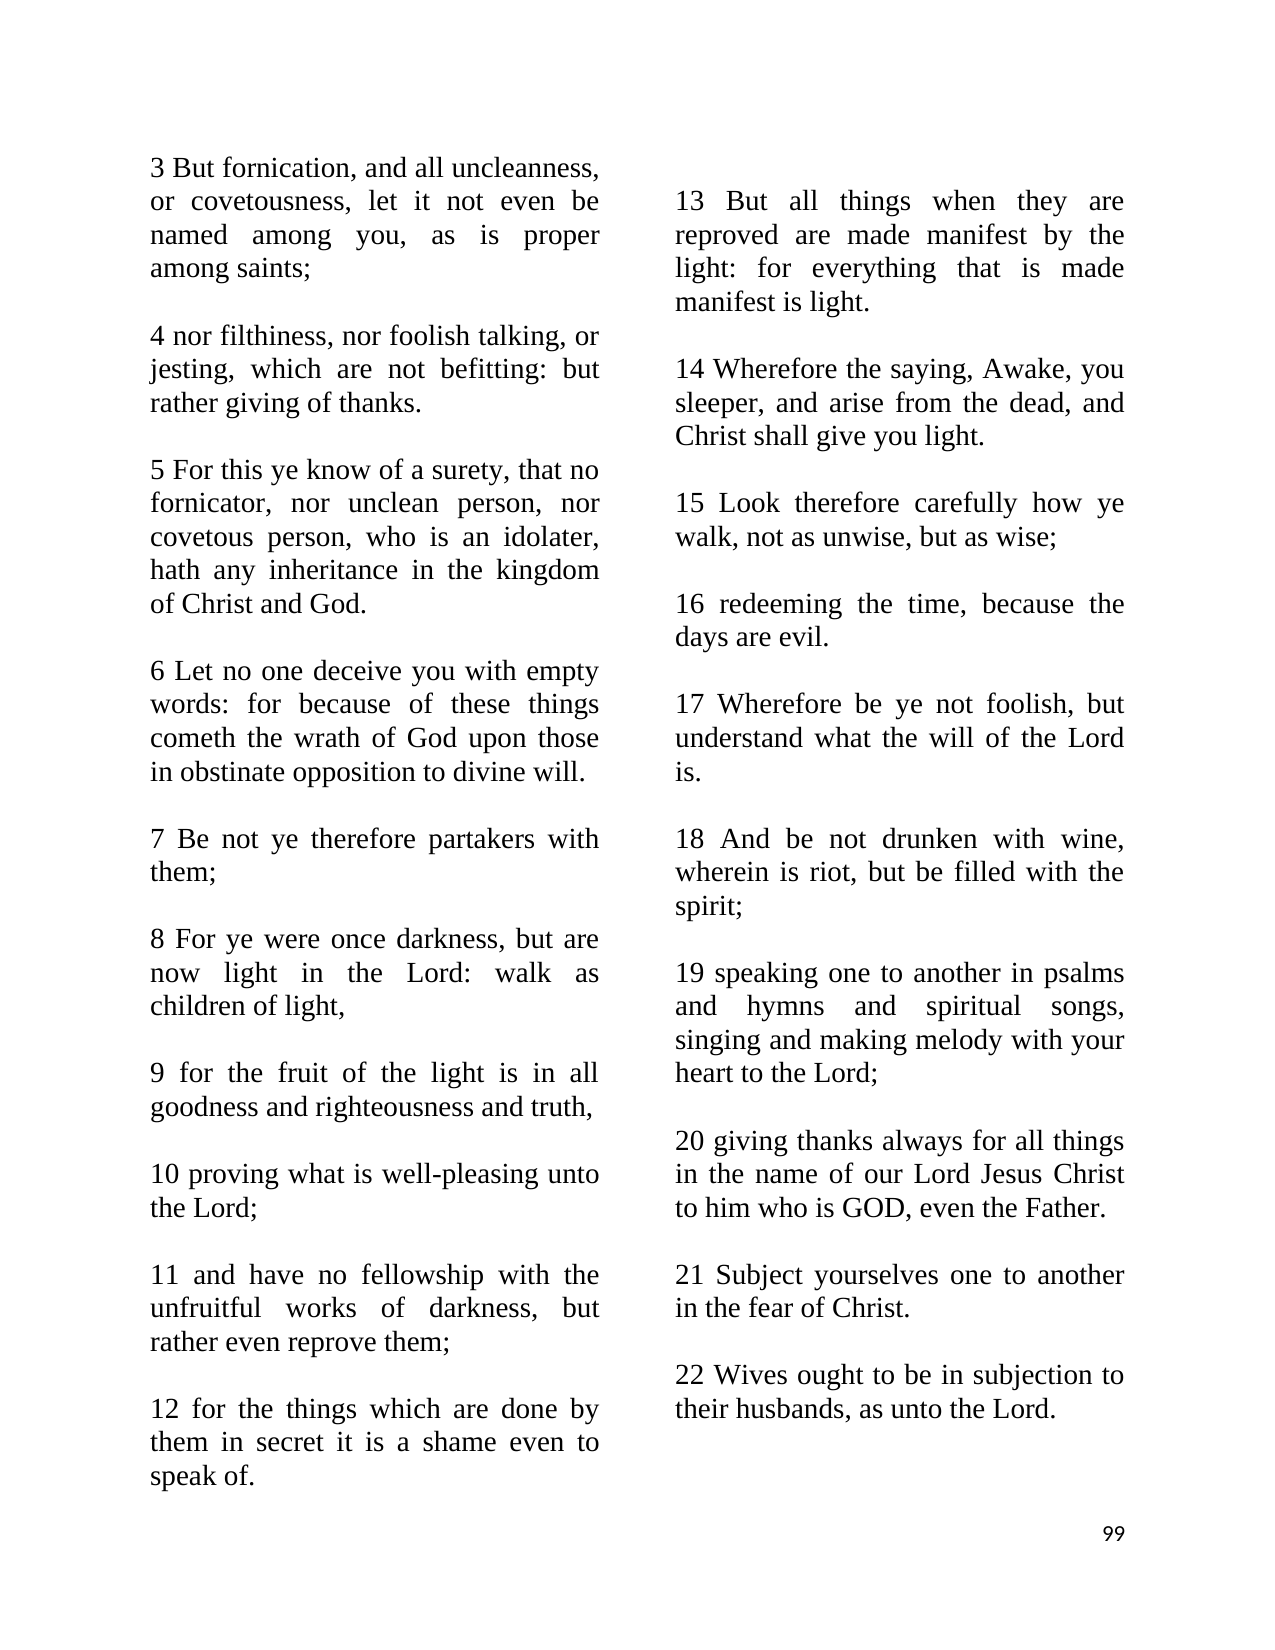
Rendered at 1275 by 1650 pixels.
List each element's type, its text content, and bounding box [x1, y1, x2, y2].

text 4 nor filthiness, nor foolish talking, or jesting, which are not befitting: but rather giving of thanks. [150, 318, 600, 418]
text 17 Wherefore be ye not foolish, but understand what the will of the Lord is. [675, 687, 1125, 787]
text 6 Let no one deceive you with empty words: for because of these things cometh the wrath of God upon those in obstinate opposition to divine will. [150, 653, 600, 787]
text 3 But fornication, and all uncleanness, or covetousness, let it not even be named among you, as is proper among saints; [150, 150, 600, 284]
text 21 Subject yourselves one to another in the fear of Christ. [675, 1257, 1125, 1324]
text 7 Be not ye therefore partakers with them; [150, 821, 600, 888]
text 11 and have no fellowship with the unfruitful works of darkness, but rather even reprove them; [150, 1257, 600, 1357]
text 22 Wives ought to be in subjection to their husbands, as unto the Lord. [675, 1357, 1125, 1424]
text 10 proving what is well-pleasing unto the Lord; [150, 1156, 600, 1223]
text 14 Wherefore the saying, Awake, you sleeper, and arise from the dead, and Christ shall give you light. [675, 351, 1125, 452]
text 5 For this ye know of a surety, that no fornicator, nor unclean person, nor covetous person, who is an idolater, hath any inheritance in the kingdom of Christ and God. [150, 452, 600, 619]
text 16 redeeming the time, because the days are evil. [675, 586, 1125, 653]
text 18 And be not drunken with wine, wherein is riot, but be filled with the spirit; [675, 821, 1125, 921]
text 15 Look therefore carefully how ye walk, not as unwise, but as wise; [675, 485, 1125, 552]
text 12 for the things which are done by them in secret it is a shame even to speak of. [150, 1391, 600, 1492]
text 9 for the fruit of the light is in all goodness and righteousness and truth, [150, 1056, 600, 1123]
text 8 For ye were once darkness, but are now light in the Lord: walk as children of light, [150, 921, 600, 1022]
text 19 speaking one to another in psalms and hymns and spiritual songs, singing and making melody with your heart to the Lord; [675, 955, 1125, 1089]
text 13 But all things when they are reproved are made manifest by the light: for everything that is made manifest is light. [675, 183, 1125, 318]
text 20 giving thanks always for all things in the name of our Lord Jesus Christ to him who is GOD, even the Father. [675, 1123, 1125, 1223]
